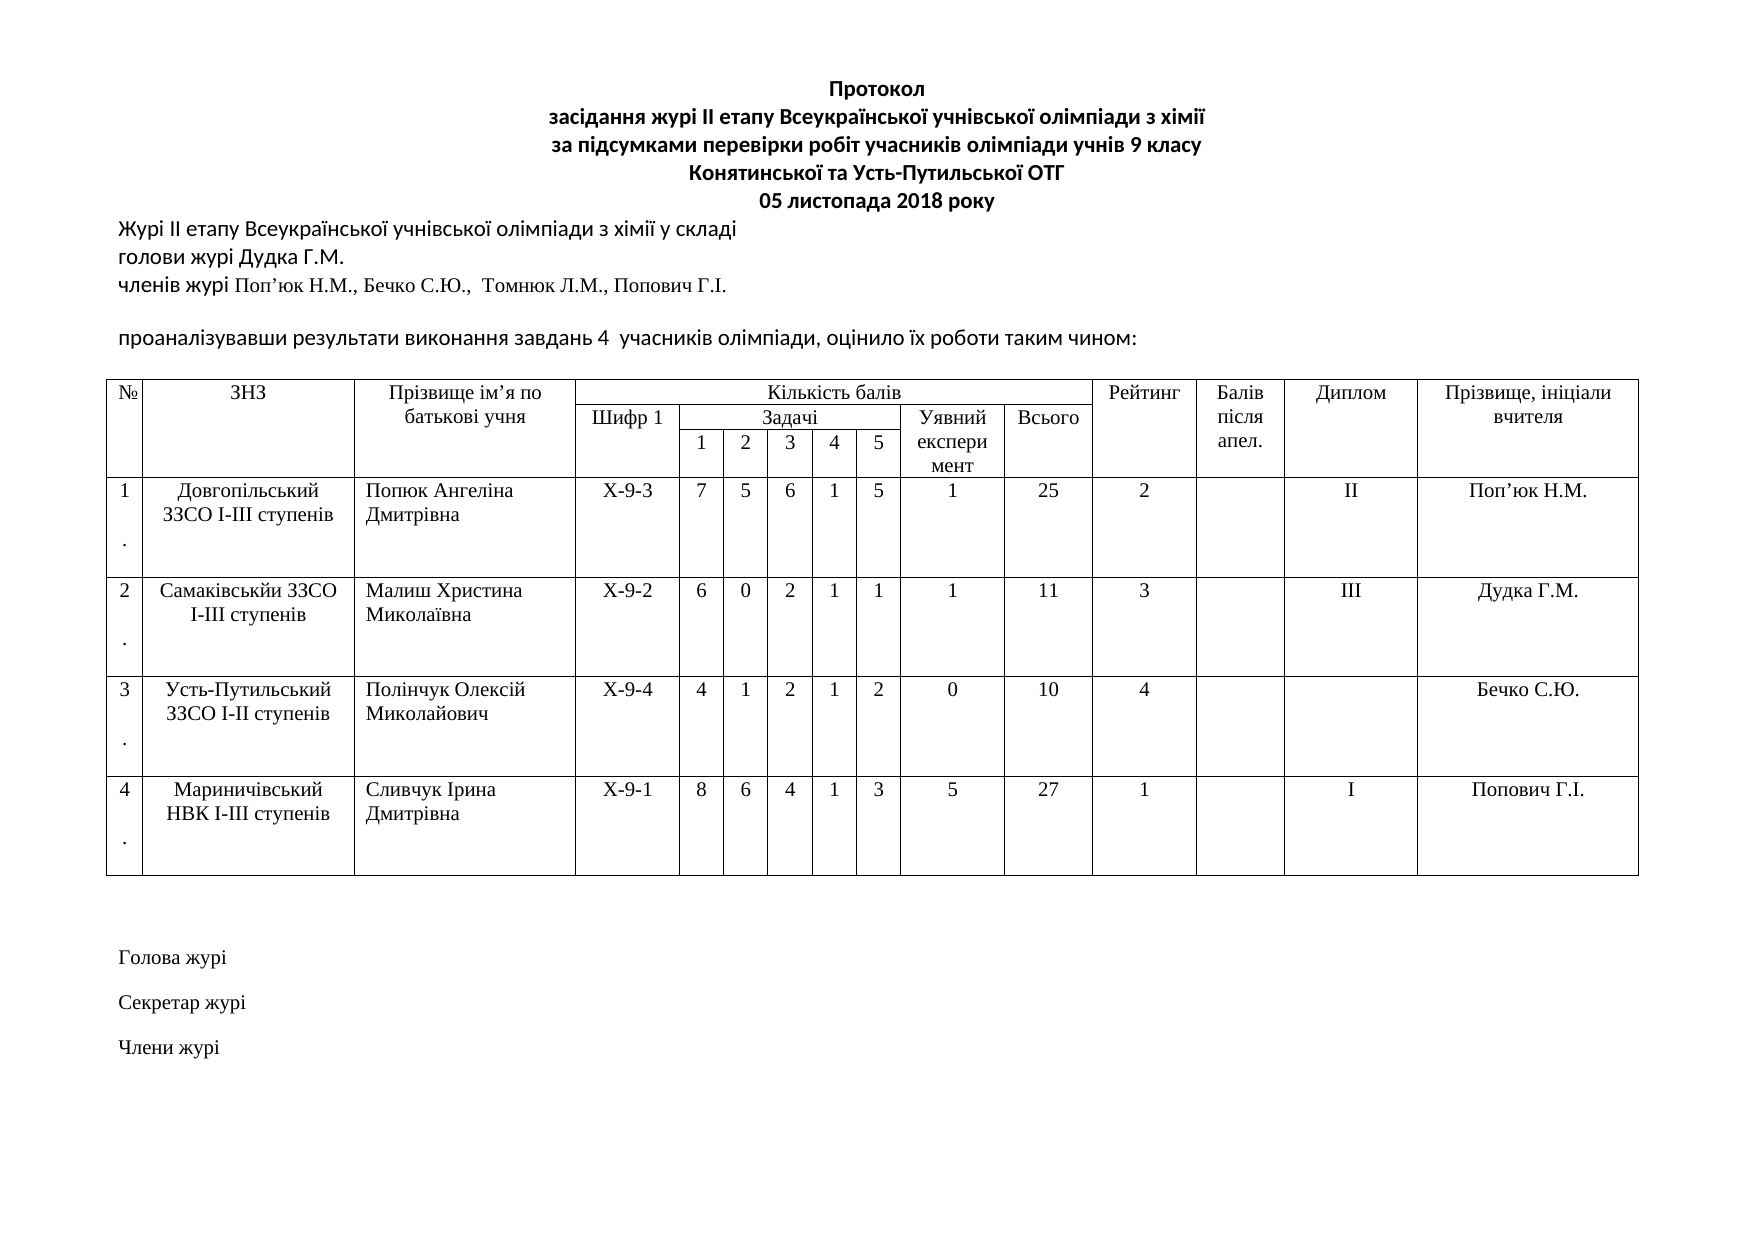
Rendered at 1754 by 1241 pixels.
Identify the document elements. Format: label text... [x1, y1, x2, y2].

table_cell 0 [901, 677, 1004, 776]
table_cell 6 [680, 578, 723, 676]
table_cell 2 [1093, 478, 1196, 577]
table_cell 4 [680, 677, 723, 776]
table_cell Самаківськйи ЗЗСО І-ІІІ ступенів [143, 578, 354, 676]
table_cell Всього [1005, 405, 1092, 477]
table_cell 4 [813, 430, 856, 477]
table_cell 25 [1005, 478, 1092, 577]
text Члени журі [118, 1035, 1636, 1059]
table_cell Х-9-3 [576, 478, 679, 577]
table_cell [1285, 677, 1417, 776]
table_cell 3 [768, 430, 812, 477]
table_cell 1. [107, 478, 142, 577]
table_cell 3 [1093, 578, 1196, 676]
text Голова журі [118, 945, 1636, 969]
table_cell 1 [901, 478, 1004, 577]
table_cell 1 [813, 578, 856, 676]
table_cell Довгопільський ЗЗСО І-ІІІ ступенів [143, 478, 354, 577]
table_cell 1 [724, 677, 767, 776]
table_cell Усть-Путильський ЗЗСО І-ІІ ступенів [143, 677, 354, 776]
table_cell Дудка Г.М. [1418, 578, 1638, 676]
table_cell [1197, 677, 1284, 776]
table_cell 6 [724, 777, 767, 875]
table_cell 2. [107, 578, 142, 676]
table_cell І [1285, 777, 1417, 875]
table_cell [1197, 478, 1284, 577]
table_cell Сливчук Ірина Дмитрівна [355, 777, 575, 875]
table_header Балів після апел. [1197, 380, 1284, 477]
table_cell 1 [1093, 777, 1196, 875]
table_cell 6 [768, 478, 812, 577]
table_cell Х-9-1 [576, 777, 679, 875]
table_cell 1 [680, 430, 723, 477]
table_cell Попович Г.І. [1418, 777, 1638, 875]
table_cell 5 [857, 430, 900, 477]
table_cell 0 [724, 578, 767, 676]
table_cell 2 [724, 430, 767, 477]
table_cell 27 [1005, 777, 1092, 875]
table_cell Уявний експеримент [901, 405, 1004, 477]
table_header Диплом [1285, 380, 1417, 477]
table_cell 3. [107, 677, 142, 776]
table_cell 1 [813, 777, 856, 875]
table_cell 4. [107, 777, 142, 875]
table_cell 1 [813, 478, 856, 577]
table_cell 2 [857, 677, 900, 776]
table_cell Попюк Ангеліна Дмитрівна [355, 478, 575, 577]
table_cell ІІІ [1285, 578, 1417, 676]
table_cell Бечко С.Ю. [1418, 677, 1638, 776]
table_header ЗНЗ [143, 380, 354, 477]
table_header Кількість балів [576, 380, 1092, 404]
table_cell 2 [768, 677, 812, 776]
table_cell Х-9-2 [576, 578, 679, 676]
table_header Рейтинг [1093, 380, 1196, 477]
table_cell Шифр 1 [576, 405, 679, 477]
table_cell Малиш Христина Миколаївна [355, 578, 575, 676]
table_cell Мариничівський НВК І-ІІІ ступенів [143, 777, 354, 875]
table_cell 5 [724, 478, 767, 577]
table_cell [1197, 777, 1284, 875]
table_cell 5 [901, 777, 1004, 875]
table_cell 4 [768, 777, 812, 875]
table_cell Задачі [680, 405, 900, 429]
text Секретар журі [118, 990, 1636, 1014]
table_cell 1 [901, 578, 1004, 676]
table_cell 4 [1093, 677, 1196, 776]
table_header Прізвище, ініціали вчителя [1418, 380, 1638, 477]
table_cell 8 [680, 777, 723, 875]
table_cell 11 [1005, 578, 1092, 676]
table_cell Полінчук Олексій Миколайович [355, 677, 575, 776]
table_cell 7 [680, 478, 723, 577]
table_cell Х-9-4 [576, 677, 679, 776]
table_cell 10 [1005, 677, 1092, 776]
table_header № [107, 380, 142, 477]
table_cell Поп’юк Н.М. [1418, 478, 1638, 577]
table_cell 3 [857, 777, 900, 875]
table_cell [1197, 578, 1284, 676]
table_cell 1 [857, 578, 900, 676]
table_cell 5 [857, 478, 900, 577]
table_cell 2 [768, 578, 812, 676]
table_header Прізвище ім’я по батькові учня [355, 380, 575, 477]
table_cell ІІ [1285, 478, 1417, 577]
table_cell 1 [813, 677, 856, 776]
